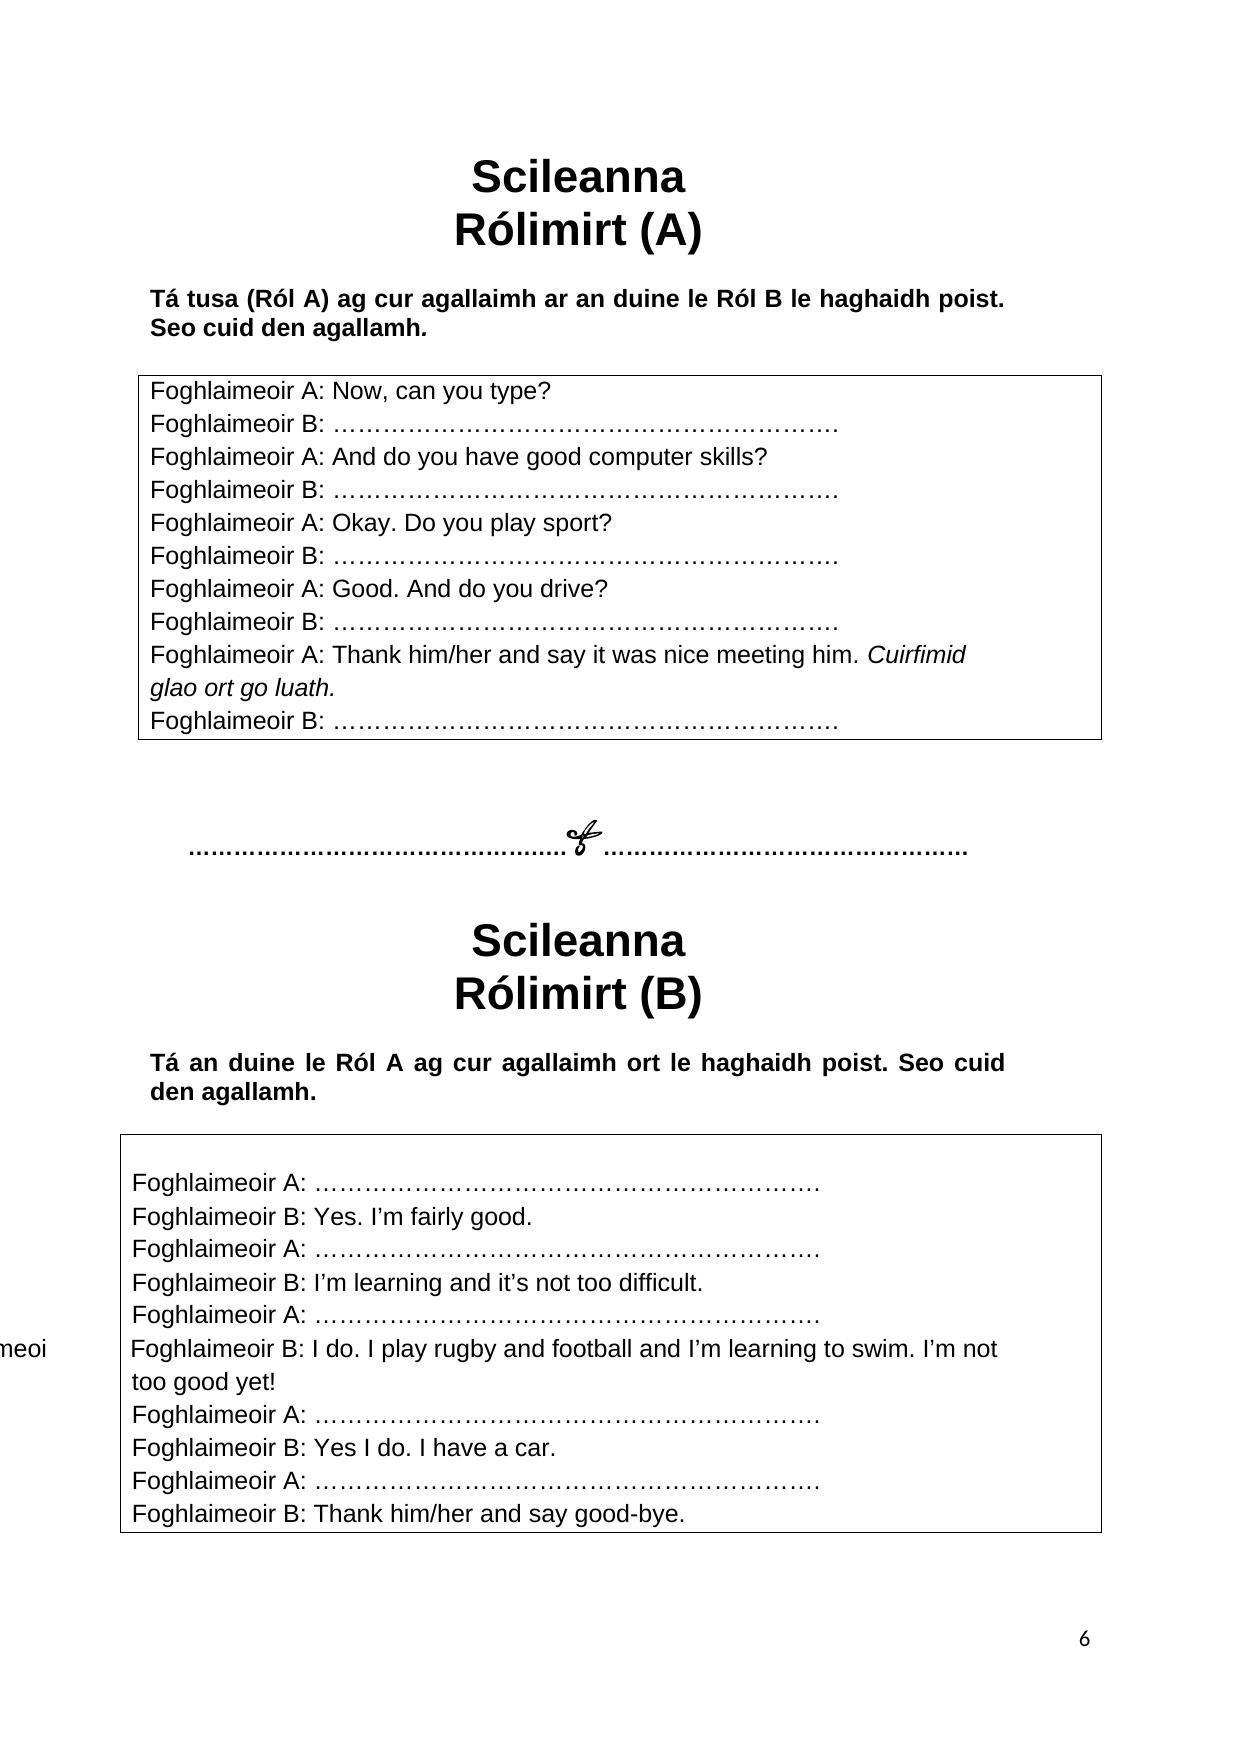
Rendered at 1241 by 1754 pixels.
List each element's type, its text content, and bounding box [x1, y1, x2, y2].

text Tá an duine le Ról A ag cur agallaimh ort le haghaidh poist. Seo cuid den agallamh. [150, 1048, 1006, 1106]
text Rólimirt (A) [150, 203, 1006, 255]
table_header Foghlaimeoir A: Now, can you type? Foghlaimeoir B: ……………………………………………………. Foghlaimeoir A: And do you have good computer skills? Foghlaimeoir B: ……………………………………………………. Foghlaimeoir A: Okay. Do you play sport? Foghlaimeoir B: ……………………………………………………. Foghlaimeoir A: Good. And do you drive? Foghlaimeoir B: ……………………………………………………. Foghlaimeoir A: Thank him/her and say it was nice meeting him. Cuirfimid glao ort go luath. Foghlaimeoir B: ……………………………………………………. [139, 376, 1101, 739]
table_header Foghlaimeoir A: ……………………………………………………. Foghlaimeoir B: Yes. I’m fairly good. Foghlaimeoir A: ……………………………………………………. Foghlaimeoir B: I’m learning and it’s not too difficult. Foghlaimeoir A: ……………………………………………………. Foghlaimeoi Foghlaimeoir B: I do. I play rugby and football and I’m learning to swim. I’m not too good yet! Foghlaimeoir A: ……………………………………………………. Foghlaimeoir B: Yes I do. I have a car. Foghlaimeoir A: ……………………………………………………. Foghlaimeoir B: Thank him/her and say good-bye. [121, 1135, 1101, 1532]
text Tá tusa (Ról A) ag cur agallaimh ar an duine le Ról B le haghaidh poist. Seo cuid den agallamh. [150, 284, 1006, 342]
text ……………………………………….….………………………………………… [150, 820, 1006, 861]
text Scileanna [150, 150, 1006, 203]
text Rólimirt (B) [150, 967, 1006, 1019]
text Scileanna [150, 914, 1006, 967]
